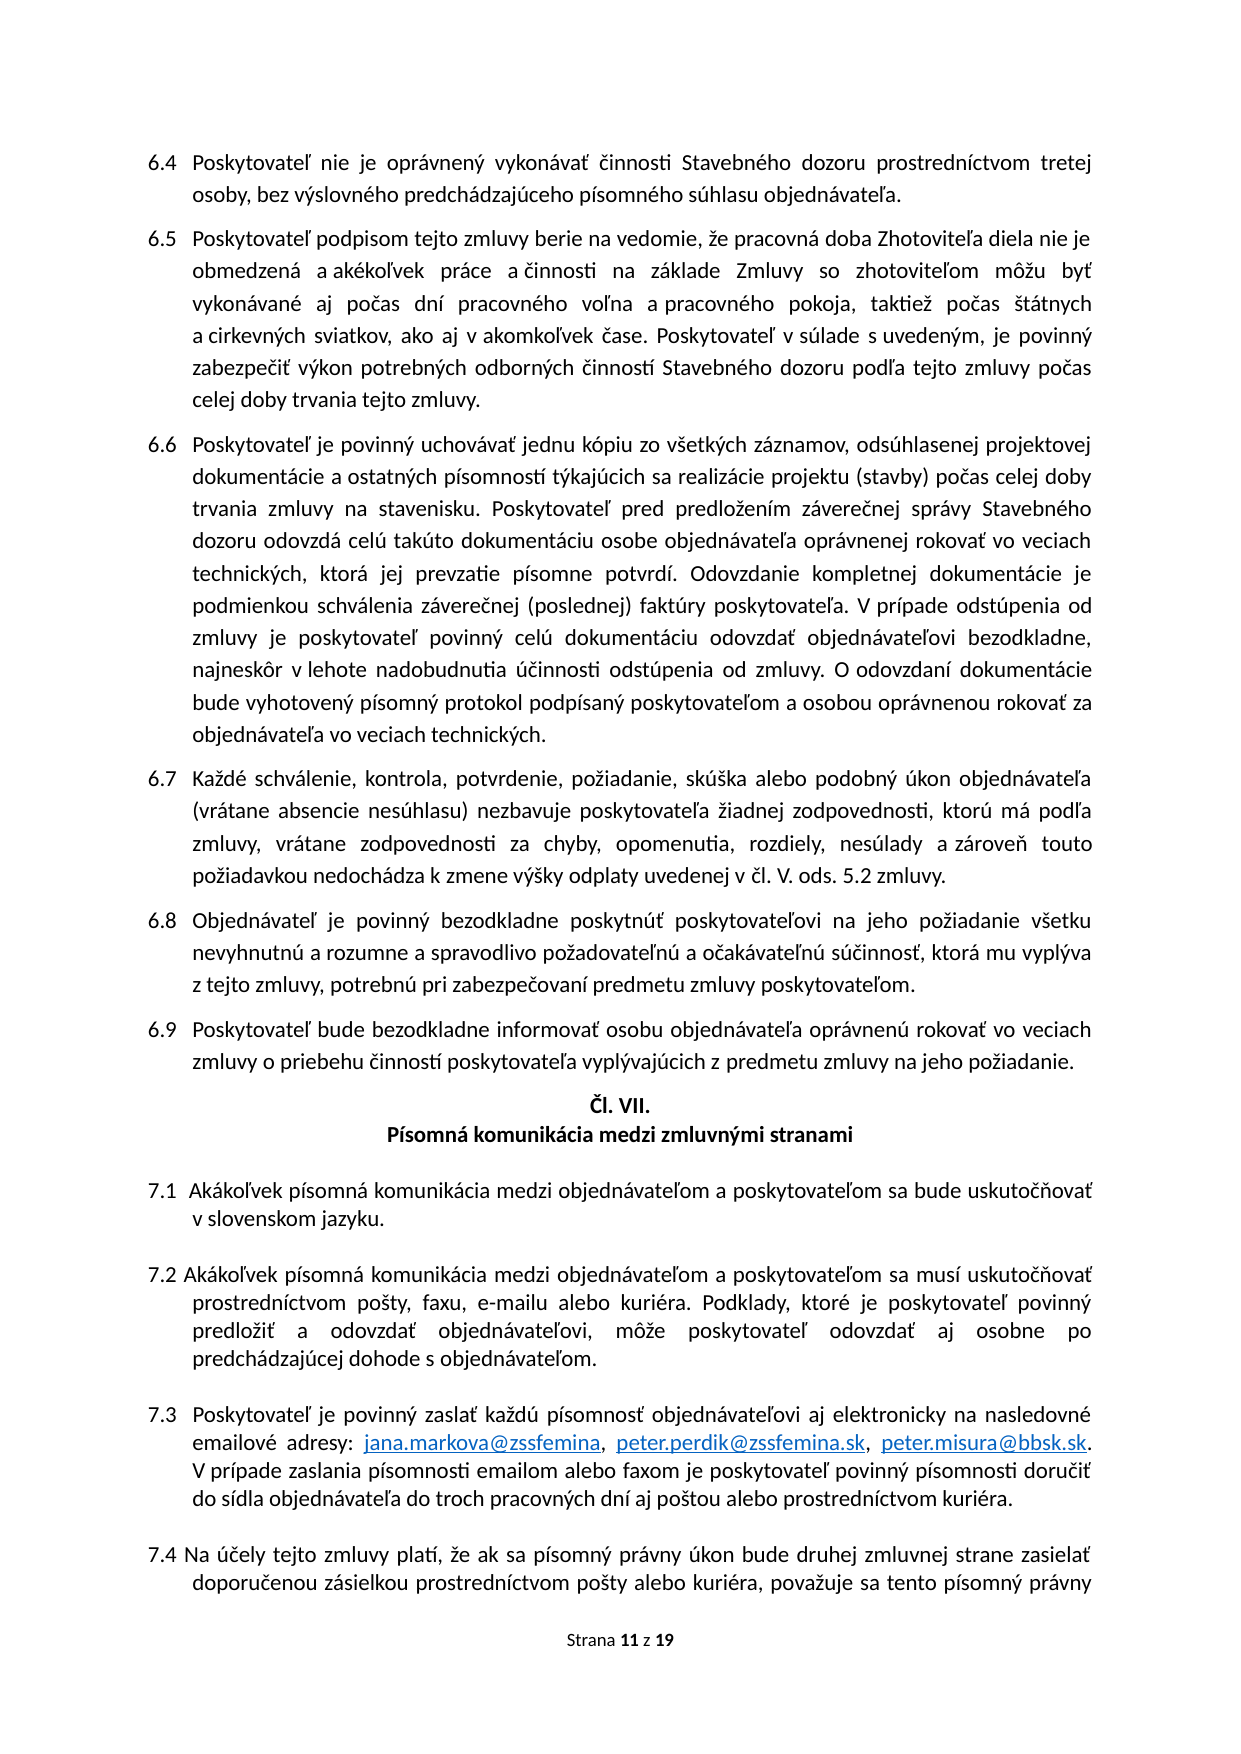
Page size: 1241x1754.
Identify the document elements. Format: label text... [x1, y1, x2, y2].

list Poskytovateľ bude bezodkladne informovať osobu objednávateľa oprávnenú rokovať vo veciach zmluvy o priebehu činností poskytovateľa vyplývajúcich z predmetu zmluvy na jeho požiadanie. [148, 1015, 1093, 1075]
text 7.1 Akákoľvek písomná komunikácia medzi objednávateľom a poskytovateľom sa bude uskutočňovať v slovenskom jazyku. [148, 1176, 1093, 1232]
list Objednávateľ je povinný bezodkladne poskytnúť poskytovateľovi na jeho požiadanie všetku nevyhnutnú a rozumne a spravodlivo požadovateľnú a očakávateľnú súčinnosť, ktorá mu vyplýva z tejto zmluvy, potrebnú pri zabezpečovaní predmetu zmluvy poskytovateľom. [148, 906, 1093, 998]
text Čl. VII. [148, 1092, 1093, 1120]
list Každé schválenie, kontrola, potvrdenie, požiadanie, skúška alebo podobný úkon objednávateľa (vrátane absencie nesúhlasu) nezbavuje poskytovateľa žiadnej zodpovednosti, ktorú má podľa zmluvy, vrátane zodpovednosti za chyby, opomenutia, rozdiely, nesúlady a zároveň touto požiadavkou nedochádza k zmene výšky odplaty uvedenej v čl. V. ods. 5.2 zmluvy. [148, 764, 1093, 889]
text 7.3 Poskytovateľ je povinný zaslať každú písomnosť objednávateľovi aj elektronicky na nasledovné emailové adresy: jana.markova@zssfemina, peter.perdik@zssfemina.sk, peter.misura@bbsk.sk. V prípade zaslania písomnosti emailom alebo faxom je poskytovateľ povinný písomnosti doručiť do sídla objednávateľa do troch pracovných dní aj poštou alebo prostredníctvom kuriéra. [148, 1400, 1093, 1512]
list Poskytovateľ podpisom tejto zmluvy berie na vedomie, že pracovná doba Zhotoviteľa diela nie je obmedzená a akékoľvek práce a činnosti na základe Zmluvy so zhotoviteľom môžu byť vykonávané aj počas dní pracovného voľna a pracovného pokoja, taktiež počas štátnych a cirkevných sviatkov, ako aj v akomkoľvek čase. Poskytovateľ v súlade s uvedeným, je povinný zabezpečiť výkon potrebných odborných činností Stavebného dozoru podľa tejto zmluvy počas celej doby trvania tejto zmluvy. [148, 224, 1093, 413]
text 7.2 Akákoľvek písomná komunikácia medzi objednávateľom a poskytovateľom sa musí uskutočňovať prostredníctvom pošty, faxu, e-mailu alebo kuriéra. Podklady, ktoré je poskytovateľ povinný predložiť a odovzdať objednávateľovi, môže poskytovateľ odovzdať aj osobne po predchádzajúcej dohode s objednávateľom. [148, 1260, 1093, 1372]
text Písomná komunikácia medzi zmluvnými stranami [148, 1120, 1093, 1148]
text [148, 1540, 1093, 1596]
list Poskytovateľ je povinný uchovávať jednu kópiu zo všetkých záznamov, odsúhlasenej projektovej dokumentácie a ostatných písomností týkajúcich sa realizácie projektu (stavby) počas celej doby trvania zmluvy na stavenisku. Poskytovateľ pred predložením záverečnej správy Stavebného dozoru odovzdá celú takúto dokumentáciu osobe objednávateľa oprávnenej rokovať vo veciach technických, ktorá jej prevzatie písomne potvrdí. Odovzdanie kompletnej dokumentácie je podmienkou schválenia záverečnej (poslednej) faktúry poskytovateľa. V prípade odstúpenia od zmluvy je poskytovateľ povinný celú dokumentáciu odovzdať objednávateľovi bezodkladne, najneskôr v lehote nadobudnutia účinnosti odstúpenia od zmluvy. O odovzdaní dokumentácie bude vyhotovený písomný protokol podpísaný poskytovateľom a osobou oprávnenou rokovať za objednávateľa vo veciach technických. [148, 430, 1093, 748]
list Poskytovateľ nie je oprávnený vykonávať činnosti Stavebného dozoru prostredníctvom tretej osoby, bez výslovného predchádzajúceho písomného súhlasu objednávateľa. [148, 148, 1093, 208]
